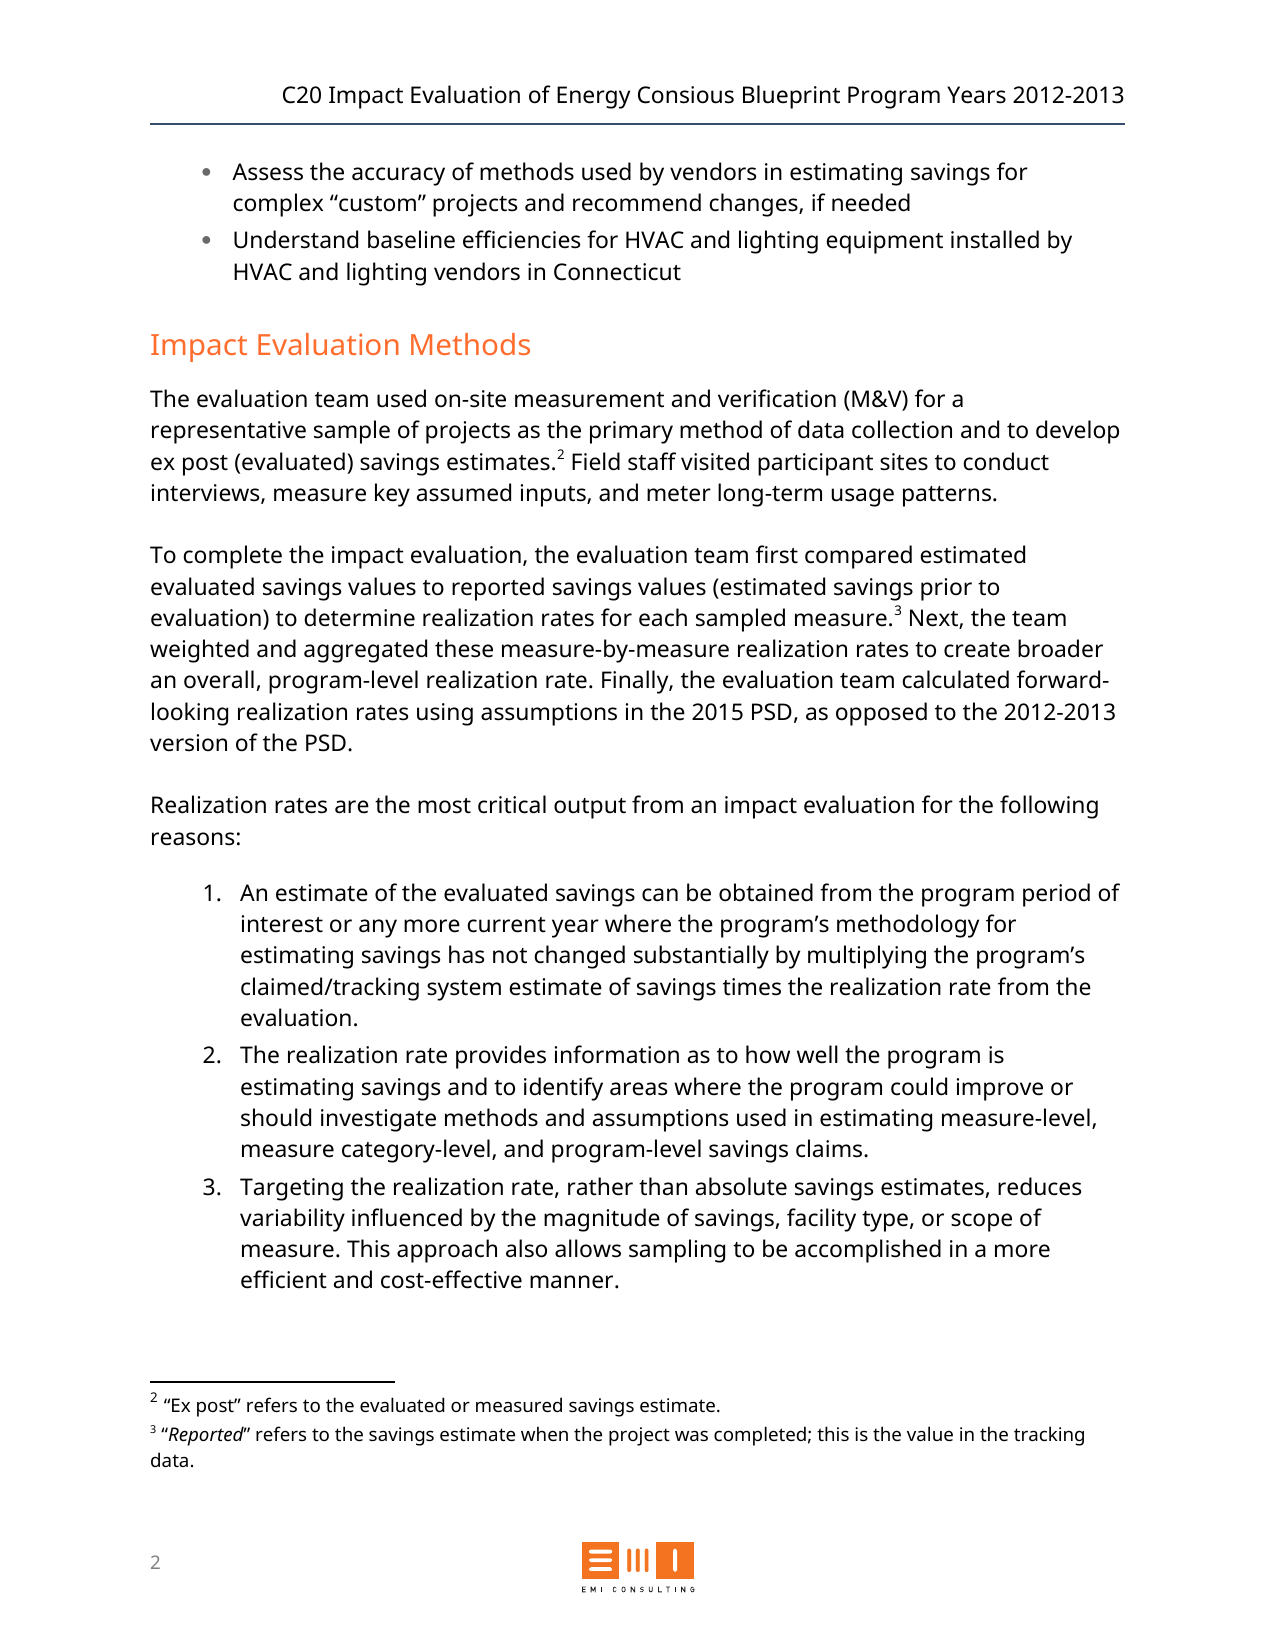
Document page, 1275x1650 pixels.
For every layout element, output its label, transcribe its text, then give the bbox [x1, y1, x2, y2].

text To complete the impact evaluation, the evaluation team first compared estimated evaluated savings values to reported savings values (estimated savings prior to evaluation) to determine realization rates for each sampled measure. Next, the team weighted and aggregated these measure-by-measure realization rates to create broader an overall, program-level realization rate. Finally, the evaluation team calculated forward-looking realization rates using assumptions in the 2015 PSD, as opposed to the 2012-2013 version of the PSD. [150, 539, 1125, 758]
text Assess the accuracy of methods used by vendors in estimating savings for complex “custom” projects and recommend changes, if needed [202, 156, 1125, 218]
list Targeting the realization rate, rather than absolute savings estimates, reduces variability influenced by the magnitude of savings, facility type, or scope of measure. This approach also allows sampling to be accomplished in a more efficient and cost-effective manner. [202, 1170, 1125, 1295]
text The evaluation team used on-site measurement and verification (M&V) for a representative sample of projects as the primary method of data collection and to develop ex post (evaluated) savings estimates. Field staff visited participant sites to conduct interviews, measure key assumed inputs, and meter long-term usage patterns. [150, 383, 1125, 508]
subtitle Impact Evaluation Methods [150, 324, 1125, 364]
text Understand baseline efficiencies for HVAC and lighting equipment installed by HVAC and lighting vendors in Connecticut [202, 224, 1125, 287]
list An estimate of the evaluated savings can be obtained from the program period of interest or any more current year where the program’s methodology for estimating savings has not changed substantially by multiplying the program’s claimed/tracking system estimate of savings times the realization rate from the evaluation. [202, 877, 1125, 1033]
text Realization rates are the most critical output from an impact evaluation for the following reasons: [150, 789, 1125, 852]
list The realization rate provides information as to how well the program is estimating savings and to identify areas where the program could improve or should investigate methods and assumptions used in estimating measure-level, measure category-level, and program-level savings claims. [202, 1039, 1125, 1164]
